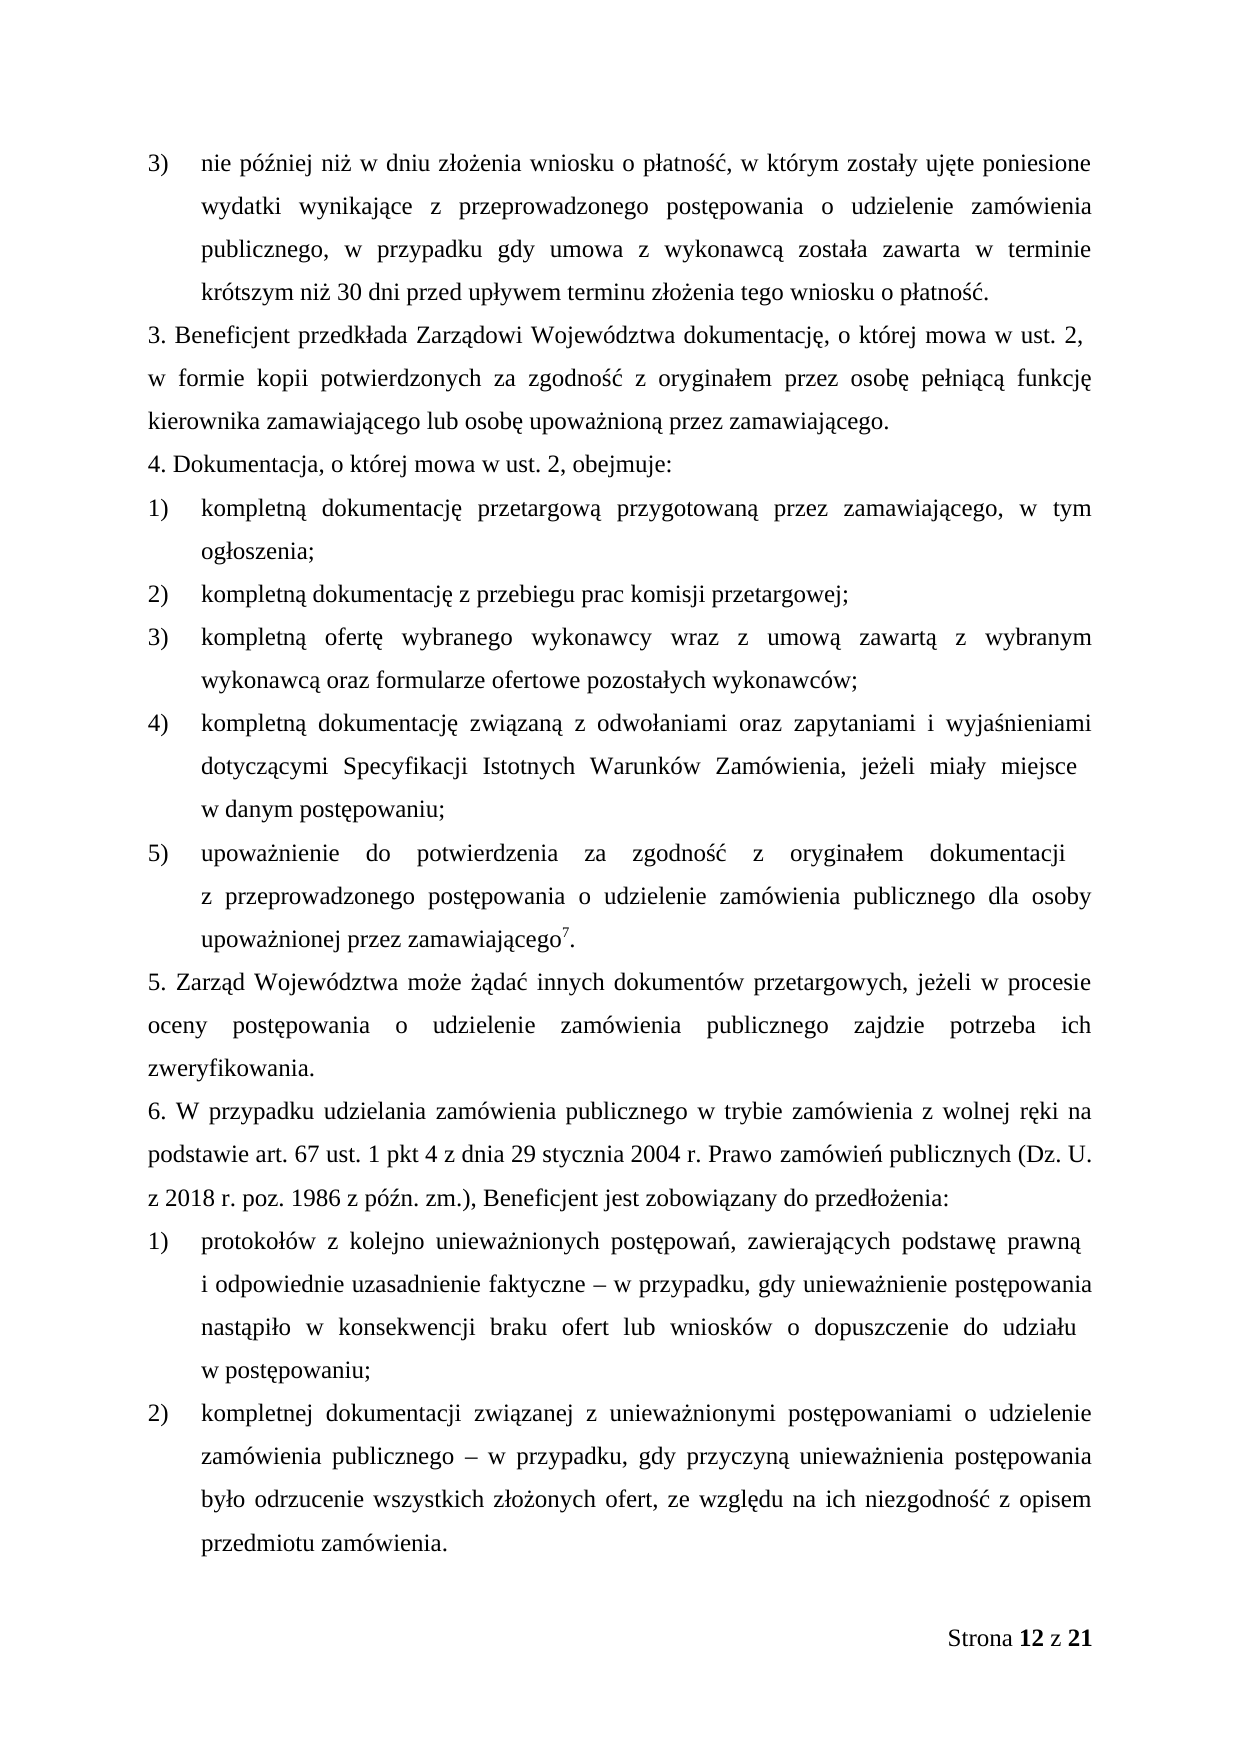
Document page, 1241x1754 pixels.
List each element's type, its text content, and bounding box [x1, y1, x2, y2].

text 3. Beneficjent przedkłada Zarządowi Województwa dokumentację, o której mowa w ust. 2, w formie kopii potwierdzonych za zgodność z oryginałem przez osobę pełniącą funkcję kierownika zamawiającego lub osobę upoważnioną przez zamawiającego. [148, 320, 1092, 435]
text 5. Zarząd Województwa może żądać innych dokumentów przetargowych, jeżeli w procesie oceny postępowania o udzielenie zamówienia publicznego zajdzie potrzeba ich zweryfikowania. [148, 967, 1092, 1082]
text 4. Dokumentacja, o której mowa w ust. 2, obejmuje: [148, 449, 1092, 478]
text 3) kompletną ofertę wybranego wykonawcy wraz z umową zawartą z wybranym wykonawcą oraz formularze ofertowe pozostałych wykonawców; [148, 622, 1092, 694]
text 1) protokołów z kolejno unieważnionych postępowań, zawierających podstawę prawną i odpowiednie uzasadnienie faktyczne – w przypadku, gdy unieważnienie postępowania nastąpiło w konsekwencji braku ofert lub wniosków o dopuszczenie do udziału w postępowaniu; [148, 1226, 1092, 1384]
text 3) nie później niż w dniu złożenia wniosku o płatność, w którym zostały ujęte poniesione wydatki wynikające z przeprowadzonego postępowania o udzielenie zamówienia publicznego, w przypadku gdy umowa z wykonawcą została zawarta w terminie krótszym niż 30 dni przed upływem terminu złożenia tego wniosku o płatność. [148, 148, 1092, 306]
text 2) kompletną dokumentację z przebiegu prac komisji przetargowej; [148, 579, 1092, 608]
text 2) kompletnej dokumentacji związanej z unieważnionymi postępowaniami o udzielenie zamówienia publicznego – w przypadku, gdy przyczyną unieważnienia postępowania było odrzucenie wszystkich złożonych ofert, ze względu na ich niezgodność z opisem przedmiotu zamówienia. [148, 1398, 1092, 1556]
text 6. W przypadku udzielania zamówienia publicznego w trybie zamówienia z wolnej ręki na podstawie art. 67 ust. 1 pkt 4 z dnia 29 stycznia 2004 r. Prawo zamówień publicznych (Dz. U. z 2018 r. poz. 1986 z późn. zm.), Beneficjent jest zobowiązany do przedłożenia: [148, 1096, 1092, 1211]
text 1) kompletną dokumentację przetargową przygotowaną przez zamawiającego, w tym ogłoszenia; [148, 493, 1092, 564]
text 4) kompletną dokumentację związaną z odwołaniami oraz zapytaniami i wyjaśnieniami dotyczącymi Specyfikacji Istotnych Warunków Zamówienia, jeżeli miały miejsce w danym postępowaniu; [148, 708, 1092, 823]
text 5) upoważnienie do potwierdzenia za zgodność z oryginałem dokumentacji z przeprowadzonego postępowania o udzielenie zamówienia publicznego dla osoby upoważnionej przez zamawiającego. [148, 838, 1092, 953]
